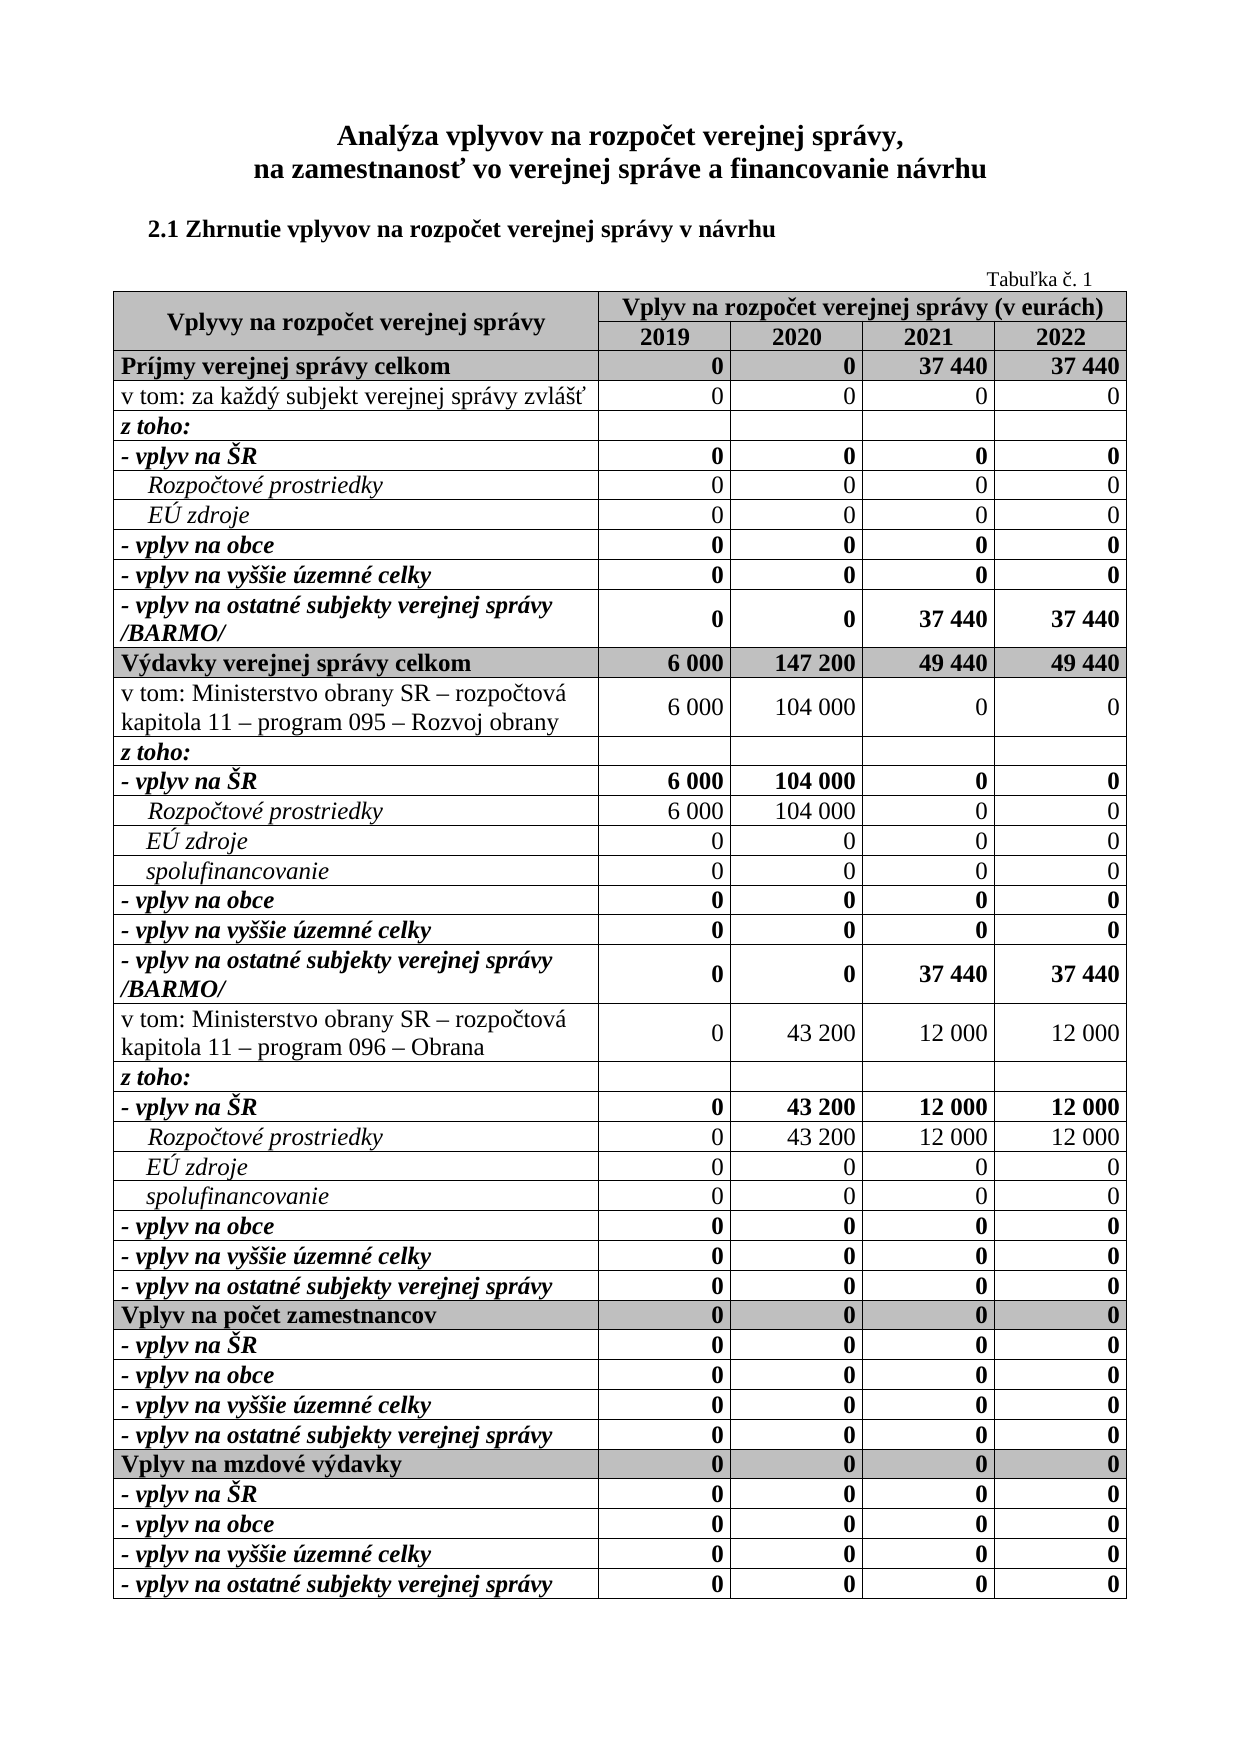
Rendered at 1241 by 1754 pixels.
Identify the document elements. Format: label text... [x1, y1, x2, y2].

table_cell z toho: [114, 411, 598, 440]
table_cell 0 [995, 1301, 1126, 1329]
table_cell 0 [599, 1360, 730, 1389]
table_cell 0 [995, 1271, 1126, 1299]
table_cell - vplyv na vyššie územné celky [114, 1539, 598, 1568]
table_cell Vplyv na mzdové výdavky [114, 1450, 598, 1478]
table_cell 0 [863, 441, 994, 469]
table_cell 104 000 [731, 678, 862, 736]
table_cell 0 [731, 1479, 862, 1508]
table_cell 43 200 [731, 1122, 862, 1151]
table_cell 0 [731, 1301, 862, 1329]
table_cell 0 [731, 1181, 862, 1210]
table_cell 12 000 [863, 1004, 994, 1061]
table_cell 0 [731, 1271, 862, 1299]
table_cell 0 [863, 1539, 994, 1568]
table_cell 43 200 [731, 1092, 862, 1121]
table_cell 0 [599, 1450, 730, 1478]
table_cell 0 [731, 886, 862, 914]
table_cell 0 [995, 1509, 1126, 1538]
table_cell - vplyv na ŠR [114, 1092, 598, 1121]
table_cell 0 [995, 381, 1126, 410]
table_cell 0 [731, 1390, 862, 1419]
table_cell EÚ zdroje [114, 826, 598, 855]
table_cell 0 [995, 1539, 1126, 1568]
table_cell 0 [863, 1390, 994, 1419]
table_cell 0 [995, 1450, 1126, 1478]
text na zamestnanosť vo verejnej správe a financovanie návrhu [148, 152, 1092, 185]
table_cell [863, 737, 994, 765]
table_cell 2022 [995, 322, 1126, 350]
table_cell 0 [863, 530, 994, 559]
table_cell 0 [995, 530, 1126, 559]
table_cell 0 [599, 1122, 730, 1151]
table_cell 0 [599, 1092, 730, 1121]
table_cell 0 [731, 1360, 862, 1389]
table_cell - vplyv na ostatné subjekty verejnej správy [114, 1569, 598, 1597]
table_cell 2019 [599, 322, 730, 350]
table_cell 104 000 [731, 796, 862, 825]
table_cell 0 [863, 826, 994, 855]
table_cell 0 [995, 1330, 1126, 1359]
table_cell - vplyv na ŠR [114, 441, 598, 469]
table_cell 0 [995, 1390, 1126, 1419]
table_cell 0 [599, 590, 730, 647]
table_cell z toho: [114, 737, 598, 765]
table_cell - vplyv na ostatné subjekty verejnej správy /BARMO/ [114, 945, 598, 1003]
table_cell 0 [995, 766, 1126, 795]
table_cell 37 440 [995, 945, 1126, 1003]
table_cell - vplyv na vyššie územné celky [114, 915, 598, 944]
table_cell - vplyv na obce [114, 886, 598, 914]
table_cell 37 440 [863, 945, 994, 1003]
table_cell 43 200 [731, 1004, 862, 1061]
table_cell EÚ zdroje [114, 500, 598, 529]
table_cell 0 [599, 856, 730, 884]
table_cell Rozpočtové prostriedky [114, 1122, 598, 1151]
table_cell v tom: za každý subjekt verejnej správy zvlášť [114, 381, 598, 410]
table_cell - vplyv na ostatné subjekty verejnej správy /BARMO/ [114, 590, 598, 647]
table_cell - vplyv na vyššie územné celky [114, 1390, 598, 1419]
table_cell Príjmy verejnej správy celkom [114, 351, 598, 380]
table_cell 0 [731, 1450, 862, 1478]
table_cell spolufinancovanie [114, 1181, 598, 1210]
table_cell [995, 411, 1126, 440]
table_cell 0 [731, 1509, 862, 1538]
text 2.1 Zhrnutie vplyvov na rozpočet verejnej správy v návrhu [148, 214, 1092, 243]
table_cell 0 [599, 351, 730, 380]
table_cell z toho: [114, 1062, 598, 1091]
table_cell - vplyv na ŠR [114, 766, 598, 795]
text Analýza vplyvov na rozpočet verejnej správy, [148, 118, 1092, 152]
table_cell 0 [599, 500, 730, 529]
table_cell 6 000 [599, 796, 730, 825]
table_cell 0 [731, 826, 862, 855]
table_cell 0 [863, 1420, 994, 1448]
table_cell 0 [731, 1330, 862, 1359]
table_cell 6 000 [599, 678, 730, 736]
table_cell Rozpočtové prostriedky [114, 471, 598, 499]
table_cell 49 440 [863, 648, 994, 677]
table_cell [863, 1062, 994, 1091]
table_cell 0 [863, 1211, 994, 1240]
table_cell 0 [599, 1420, 730, 1448]
table_cell 0 [731, 560, 862, 589]
table_cell 0 [731, 441, 862, 469]
table_cell 37 440 [995, 351, 1126, 380]
table_cell 0 [731, 381, 862, 410]
table_cell [731, 411, 862, 440]
table_cell 0 [731, 1539, 862, 1568]
table_cell 2021 [863, 322, 994, 350]
table_cell 0 [863, 1301, 994, 1329]
table_cell 0 [731, 856, 862, 884]
table_cell 6 000 [599, 766, 730, 795]
table_cell 0 [599, 560, 730, 589]
table_cell - vplyv na obce [114, 1509, 598, 1538]
table_cell 0 [599, 1569, 730, 1597]
table_cell 12 000 [863, 1092, 994, 1121]
table_cell 0 [995, 1152, 1126, 1180]
table_cell 0 [863, 915, 994, 944]
table_cell Rozpočtové prostriedky [114, 796, 598, 825]
table_cell 0 [995, 471, 1126, 499]
table_cell 0 [863, 766, 994, 795]
table_cell [863, 411, 994, 440]
table_cell 0 [731, 530, 862, 559]
table_cell 0 [599, 886, 730, 914]
table_cell 0 [731, 945, 862, 1003]
table_cell - vplyv na obce [114, 1211, 598, 1240]
table_cell 0 [863, 1569, 994, 1597]
table_cell 0 [995, 856, 1126, 884]
table_cell 0 [863, 560, 994, 589]
text Tabuľka č. 1 [148, 267, 1092, 291]
table_cell 0 [599, 1211, 730, 1240]
table_cell 0 [731, 1420, 862, 1448]
table_cell 0 [731, 351, 862, 380]
table_cell 0 [599, 1181, 730, 1210]
table_cell 0 [599, 1241, 730, 1270]
table_cell 0 [995, 1420, 1126, 1448]
table_cell 0 [599, 945, 730, 1003]
table_cell 2020 [731, 322, 862, 350]
table_cell 0 [731, 1569, 862, 1597]
table_cell 0 [599, 1479, 730, 1508]
table_cell 0 [863, 500, 994, 529]
table_cell 0 [599, 441, 730, 469]
table_cell [731, 1062, 862, 1091]
table_cell 0 [995, 560, 1126, 589]
table_cell 0 [995, 1241, 1126, 1270]
table_cell 0 [599, 826, 730, 855]
table_cell 0 [731, 1211, 862, 1240]
table_cell 0 [863, 1241, 994, 1270]
table_cell 0 [995, 678, 1126, 736]
table_cell 6 000 [599, 648, 730, 677]
table_cell 0 [995, 915, 1126, 944]
table_cell - vplyv na obce [114, 1360, 598, 1389]
table_cell 0 [995, 1479, 1126, 1508]
table_cell EÚ zdroje [114, 1152, 598, 1180]
table_cell 0 [995, 886, 1126, 914]
table_cell 0 [995, 796, 1126, 825]
table_cell - vplyv na vyššie územné celky [114, 560, 598, 589]
table_cell 0 [863, 381, 994, 410]
table_cell 0 [863, 886, 994, 914]
table_cell - vplyv na ostatné subjekty verejnej správy [114, 1420, 598, 1448]
table_cell 0 [599, 1509, 730, 1538]
table_cell 0 [995, 441, 1126, 469]
table_cell 0 [995, 1360, 1126, 1389]
table_cell 0 [731, 471, 862, 499]
table_cell 12 000 [995, 1004, 1126, 1061]
table_cell - vplyv na ostatné subjekty verejnej správy [114, 1271, 598, 1299]
table_cell 0 [731, 1241, 862, 1270]
table_cell [599, 737, 730, 765]
table_cell 0 [731, 500, 862, 529]
table_cell Vplyv na počet zamestnancov [114, 1301, 598, 1329]
table_cell 0 [995, 1569, 1126, 1597]
table_cell 0 [995, 1181, 1126, 1210]
table_cell 0 [863, 1330, 994, 1359]
table_cell 147 200 [731, 648, 862, 677]
table_cell 0 [863, 1152, 994, 1180]
table_cell 0 [863, 1509, 994, 1538]
table_cell 12 000 [995, 1092, 1126, 1121]
table_cell [995, 737, 1126, 765]
table_cell 0 [863, 1479, 994, 1508]
table_cell 0 [863, 1271, 994, 1299]
table_cell 0 [599, 1152, 730, 1180]
table_cell 0 [863, 471, 994, 499]
table_cell 0 [599, 471, 730, 499]
table_cell [599, 1062, 730, 1091]
table_cell 0 [599, 1271, 730, 1299]
table_cell 0 [863, 796, 994, 825]
table_cell spolufinancovanie [114, 856, 598, 884]
table_cell 12 000 [863, 1122, 994, 1151]
table_cell 0 [863, 678, 994, 736]
table_cell 0 [599, 1390, 730, 1419]
table_cell [995, 1062, 1126, 1091]
table_cell 0 [863, 1450, 994, 1478]
table_cell v tom: Ministerstvo obrany SR – rozpočtová kapitola 11 – program 095 – Rozvoj obrany [114, 678, 598, 736]
table_cell 0 [995, 826, 1126, 855]
table_cell 0 [599, 1330, 730, 1359]
table_cell - vplyv na obce [114, 530, 598, 559]
table_cell 0 [599, 530, 730, 559]
table_cell 0 [599, 1004, 730, 1061]
table_cell 0 [995, 500, 1126, 529]
table_cell - vplyv na ŠR [114, 1479, 598, 1508]
table_cell 0 [731, 915, 862, 944]
table_cell 37 440 [863, 590, 994, 647]
table_cell - vplyv na ŠR [114, 1330, 598, 1359]
table_cell 37 440 [995, 590, 1126, 647]
table_cell Výdavky verejnej správy celkom [114, 648, 598, 677]
table_cell 37 440 [863, 351, 994, 380]
table_cell 0 [995, 1211, 1126, 1240]
table_cell 12 000 [995, 1122, 1126, 1151]
table_cell 0 [731, 1152, 862, 1180]
table_cell 0 [599, 1301, 730, 1329]
table_cell 0 [599, 381, 730, 410]
table_header Vplyv na rozpočet verejnej správy (v eurách) [599, 292, 1126, 321]
table_cell [731, 737, 862, 765]
table_cell 49 440 [995, 648, 1126, 677]
table_cell [599, 411, 730, 440]
table_cell - vplyv na vyššie územné celky [114, 1241, 598, 1270]
table_cell v tom: Ministerstvo obrany SR – rozpočtová kapitola 11 – program 096 – Obrana [114, 1004, 598, 1061]
table_cell 0 [599, 1539, 730, 1568]
table_cell 104 000 [731, 766, 862, 795]
table_header Vplyvy na rozpočet verejnej správy [114, 292, 598, 350]
table_cell 0 [863, 856, 994, 884]
table_cell 0 [731, 590, 862, 647]
table_cell 0 [863, 1360, 994, 1389]
table_cell 0 [863, 1181, 994, 1210]
table_cell 0 [599, 915, 730, 944]
